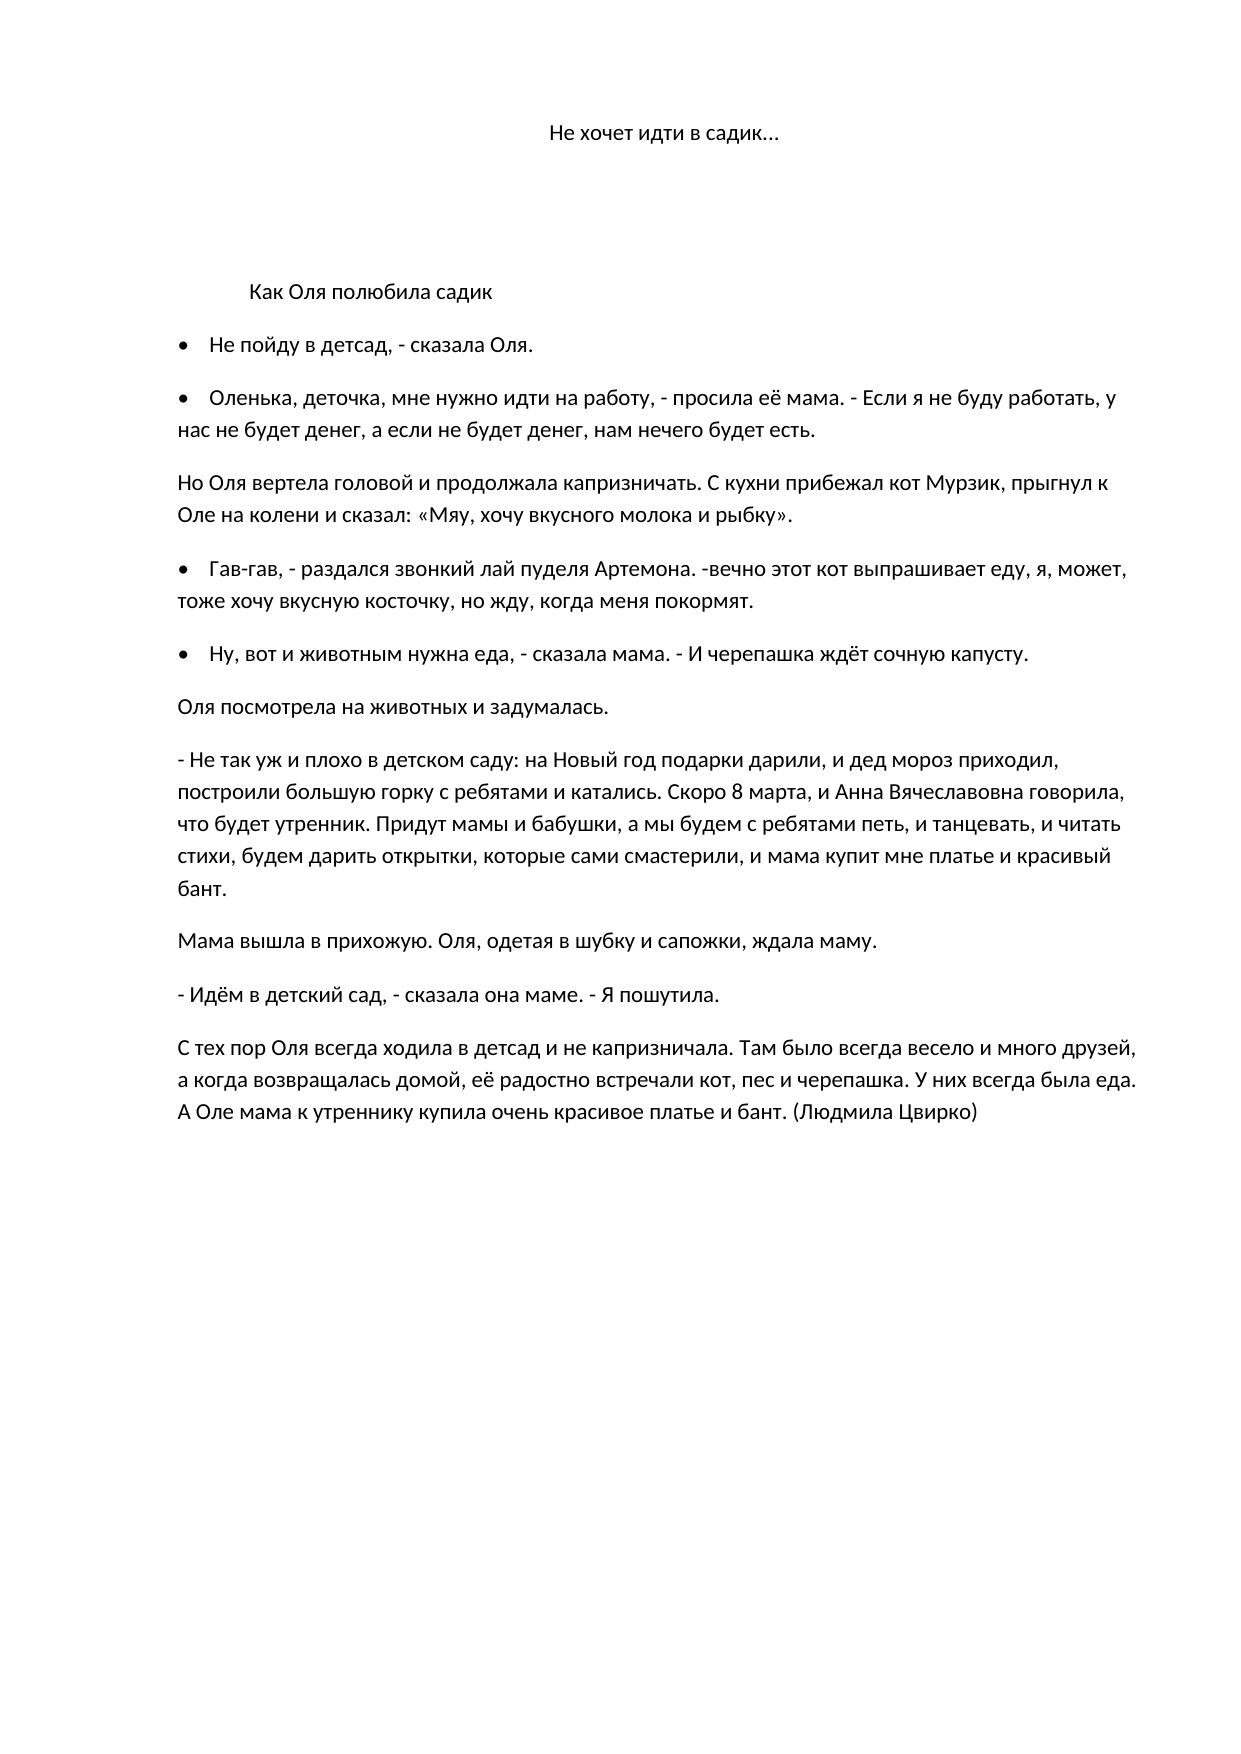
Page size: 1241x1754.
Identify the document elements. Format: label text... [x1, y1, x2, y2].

text Но Оля вертела головой и продолжала капризничать. С кухни прибежал кот Мурзик, прыгнул к Оле на колени и сказал: «Мяу, хочу вкусного молока и рыбку». [177, 468, 1152, 529]
text Не хочет идти в садик... [177, 118, 1152, 146]
text С тех пор Оля всегда ходила в детсад и не капризничала. Там было всегда весело и много друзей, а когда возвращалась домой, её радостно встречали кот, пес и черепашка. У них всегда была еда. А Оле мама к утреннику купила очень красивое платье и бант. (Людмила Цвирко) [177, 1033, 1152, 1125]
text - Не так уж и плохо в детском саду: на Новый год подарки дарили, и дед мороз приходил, построили большую горку с ребятами и катались. Скоро 8 марта, и Анна Вячеславовна говорила, что будет утренник. Придут мамы и бабушки, а мы будем с ребятами петь, и танцевать, и читать стихи, будем дарить открытки, которые сами смастерили, и мама купит мне платье и красивый бант. [177, 745, 1152, 902]
text - Идём в детский сад, - сказала она маме. - Я пошутила. [177, 980, 1152, 1008]
text • Гав-гав, - раздался звонкий лай пуделя Артемона. -вечно этот кот выпрашивает еду, я, может, тоже хочу вкусную косточку, но жду, когда меня покормят. [177, 554, 1152, 614]
text • Не пойду в детсад, - сказала Оля. [177, 330, 1152, 358]
text Мама вышла в прихожую. Оля, одетая в шубку и сапожки, ждала маму. [177, 927, 1152, 955]
text • Ну, вот и животным нужна еда, - сказала мама. - И черепашка ждёт сочную капусту. [177, 639, 1152, 667]
text • Оленька, деточка, мне нужно идти на работу, - просила её мама. - Если я не буду работать, у нас не будет денег, а если не будет денег, нам нечего будет есть. [177, 383, 1152, 443]
text Оля посмотрела на животных и задумалась. [177, 692, 1152, 720]
text Как Оля полюбила садик [177, 277, 1152, 305]
